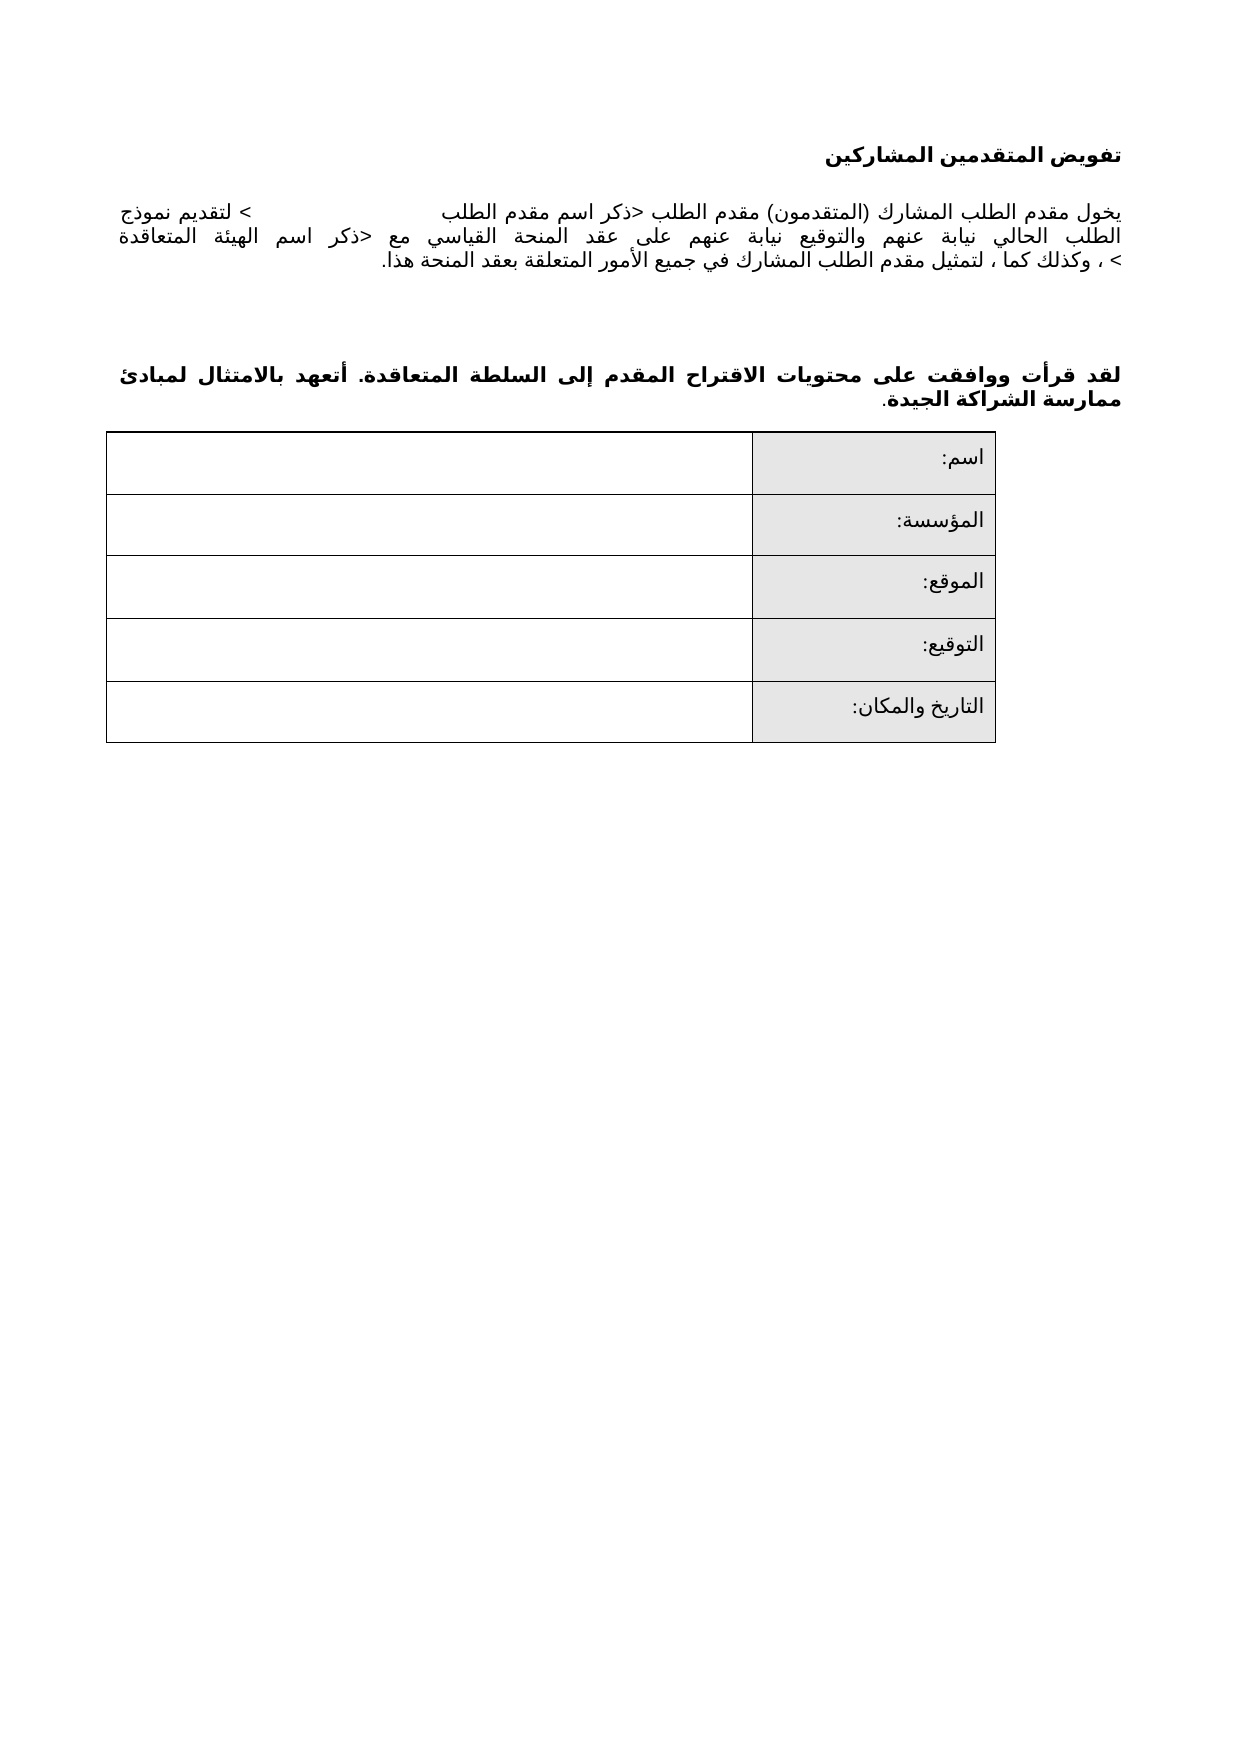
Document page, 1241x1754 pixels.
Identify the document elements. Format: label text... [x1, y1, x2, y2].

table_header اسم: [753, 433, 995, 494]
table_cell الموقع: [753, 556, 995, 618]
table_cell التاريخ والمكان: [753, 682, 995, 742]
table_cell التوقيع: [753, 619, 995, 681]
text يخول مقدم الطلب المشارك (المتقدمون) مقدم الطلب <ذكر اسم مقدم الطلب > لتقديم نموذج الطلب الحالي نيابة عنهم والتوقيع نيابة عنهم على عقد المنحة القياسي مع <ذكر اسم الهيئة المتعاقدة > ، وكذلك كما ، لتمثيل مقدم الطلب المشارك في جميع الأمور المتعلقة بعقد المنحة هذا. [118, 200, 1122, 272]
table_cell [107, 619, 752, 681]
table_cell [107, 495, 752, 555]
table_cell [107, 682, 752, 742]
text لقد قرأت ووافقت على محتويات الاقتراح المقدم إلى السلطة المتعاقدة. أتعهد بالامتثال لمبادئ ممارسة الشراكة الجيدة. [118, 363, 1122, 411]
table_cell [107, 556, 752, 618]
table_header [107, 433, 752, 494]
table_cell المؤسسة: [753, 495, 995, 555]
text تفويض المتقدمين المشاركين [118, 143, 1122, 167]
